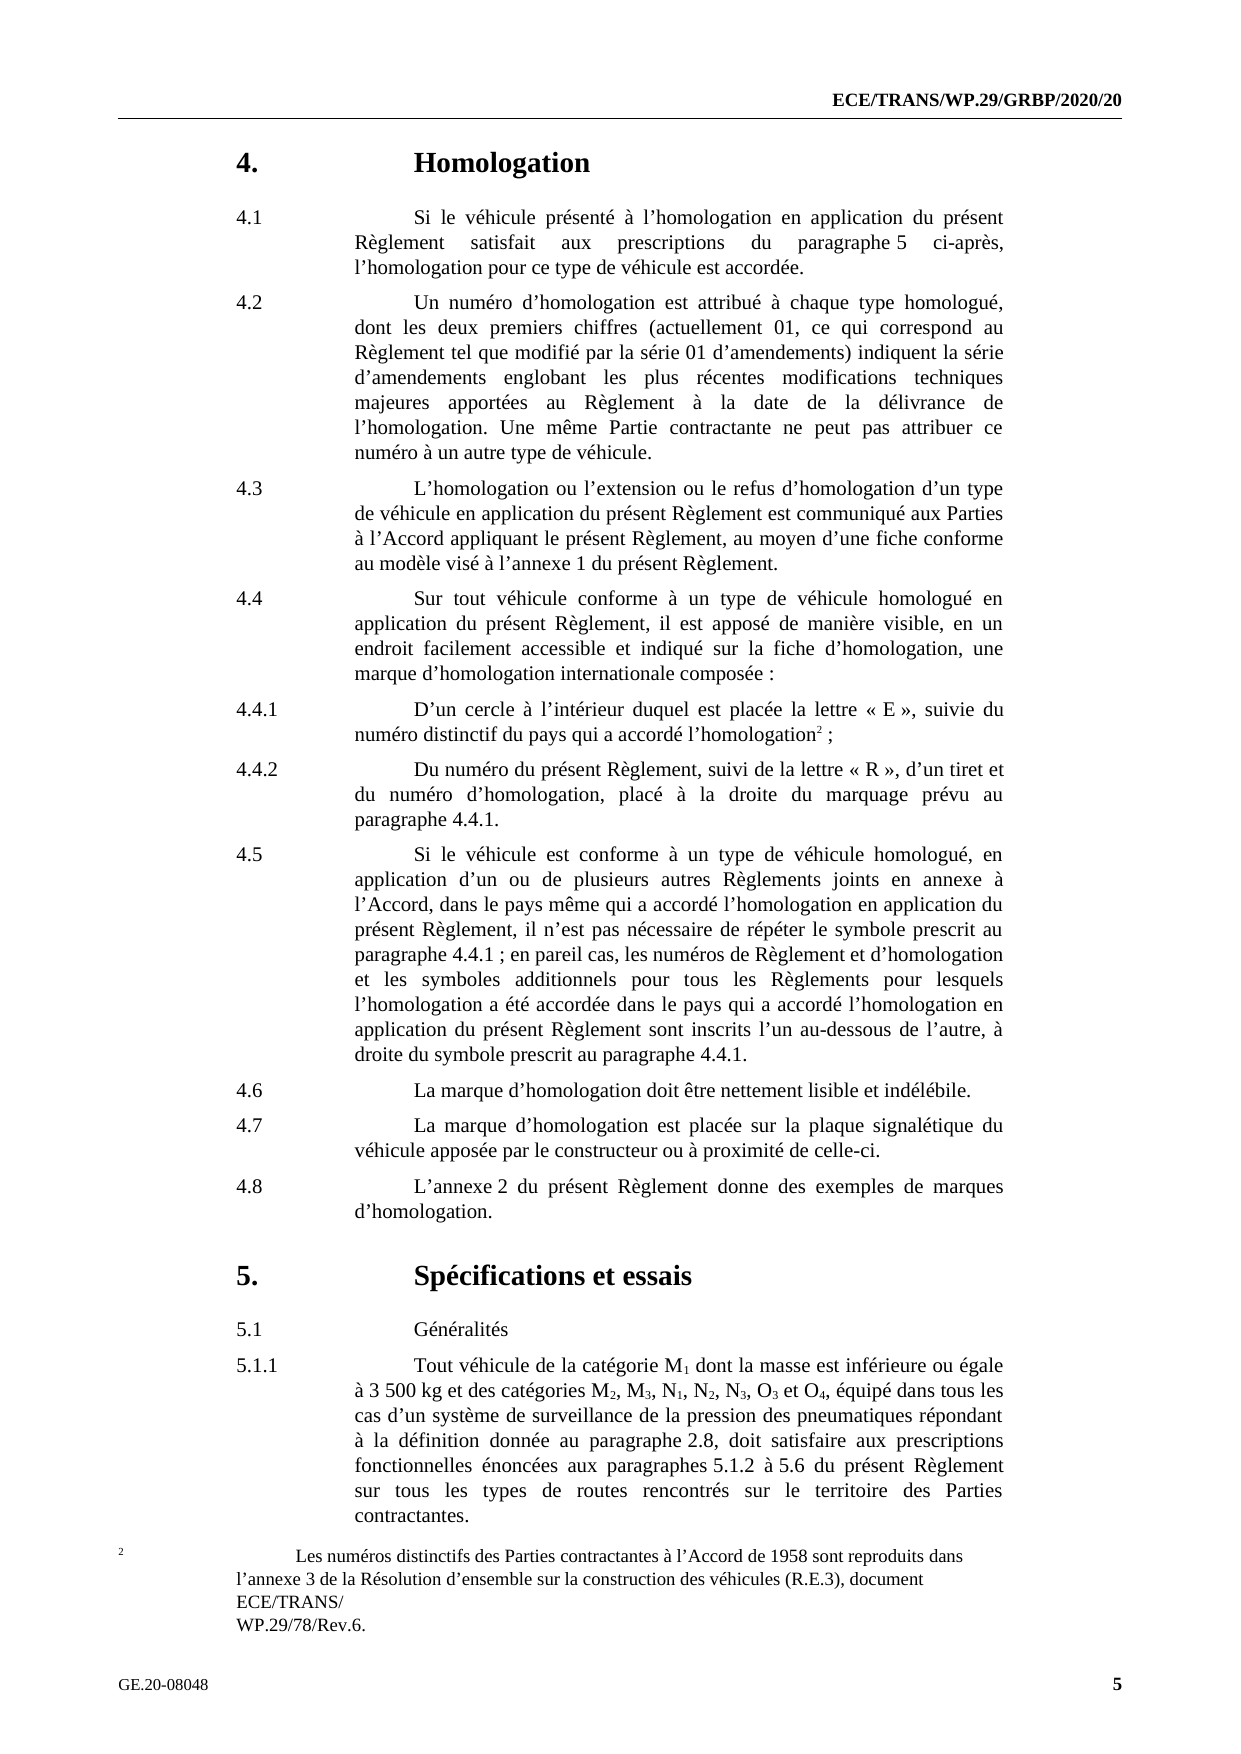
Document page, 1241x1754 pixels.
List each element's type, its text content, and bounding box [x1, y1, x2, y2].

text 4.6 La marque d’homologation doit être nettement lisible et indélébile. [236, 1077, 1004, 1102]
text 4.4 Sur tout véhicule conforme à un type de véhicule homologué en application du présent Règlement, il est apposé de manière visible, en un endroit facilement accessible et indiqué sur la fiche d’homologation, une marque d’homologation internationale composée : [236, 585, 1004, 685]
text 4.8 L’annexe 2 du présent Règlement donne des exemples de marques d’homologation. [236, 1173, 1004, 1223]
text 5.1 Généralités [236, 1316, 1004, 1341]
text 4.4.1 D’un cercle à l’intérieur duquel est placée la lettre « E », suivie du numéro distinctif du pays qui a accordé l’homologation ; [236, 696, 1004, 746]
text 4.1 Si le véhicule présenté à l’homologation en application du présent Règlement satisfait aux prescriptions du paragraphe 5 ci-après, l’homologation pour ce type de véhicule est accordée. [236, 204, 1004, 279]
text 4.3 L’homologation ou l’extension ou le refus d’homologation d’un type de véhicule en application du présent Règlement est communiqué aux Parties à l’Accord appliquant le présent Règlement, au moyen d’une fiche conforme au modèle visé à l’annexe 1 du présent Règlement. [236, 475, 1004, 575]
text 5. Spécifications et essais [236, 1260, 1004, 1291]
text 4. Homologation [236, 148, 1004, 179]
text 5.1.1 Tout véhicule de la catégorie M1 dont la masse est inférieure ou égale à 3 500 kg et des catégories M2, M3, N1, N2, N3, O3 et O4, équipé dans tous les cas d’un système de surveillance de la pression des pneumatiques répondant à la définition donnée au paragraphe 2.8, doit satisfaire aux prescriptions fonctionnelles énoncées aux paragraphes 5.1.2 à 5.6 du présent Règlement sur tous les types de routes rencontrés sur le territoire des Parties contractantes. [236, 1352, 1004, 1527]
text 4.5 Si le véhicule est conforme à un type de véhicule homologué, en application d’un ou de plusieurs autres Règlements joints en annexe à l’Accord, dans le pays même qui a accordé l’homologation en application du présent Règlement, il n’est pas nécessaire de répéter le symbole prescrit au paragraphe 4.4.1 ; en pareil cas, les numéros de Règlement et d’homologation et les symboles additionnels pour tous les Règlements pour lesquels l’homologation a été accordée dans le pays qui a accordé l’homologation en application du présent Règlement sont inscrits l’un au-dessous de l’autre, à droite du symbole prescrit au paragraphe 4.4.1. [236, 841, 1004, 1066]
text 4.7 La marque d’homologation est placée sur la plaque signalétique du véhicule apposée par le constructeur ou à proximité de celle-ci. [236, 1112, 1004, 1162]
text 4.4.2 Du numéro du présent Règlement, suivi de la lettre « R », d’un tiret et du numéro d’homologation, placé à la droite du marquage prévu au paragraphe 4.4.1. [236, 756, 1004, 831]
text 4.2 Un numéro d’homologation est attribué à chaque type homologué, dont les deux premiers chiffres (actuellement 01, ce qui correspond au Règlement tel que modifié par la série 01 d’amendements) indiquent la série d’amendements englobant les plus récentes modifications techniques majeures apportées au Règlement à la date de la délivrance de l’homologation. Une même Partie contractante ne peut pas attribuer ce numéro à un autre type de véhicule. [236, 289, 1004, 464]
